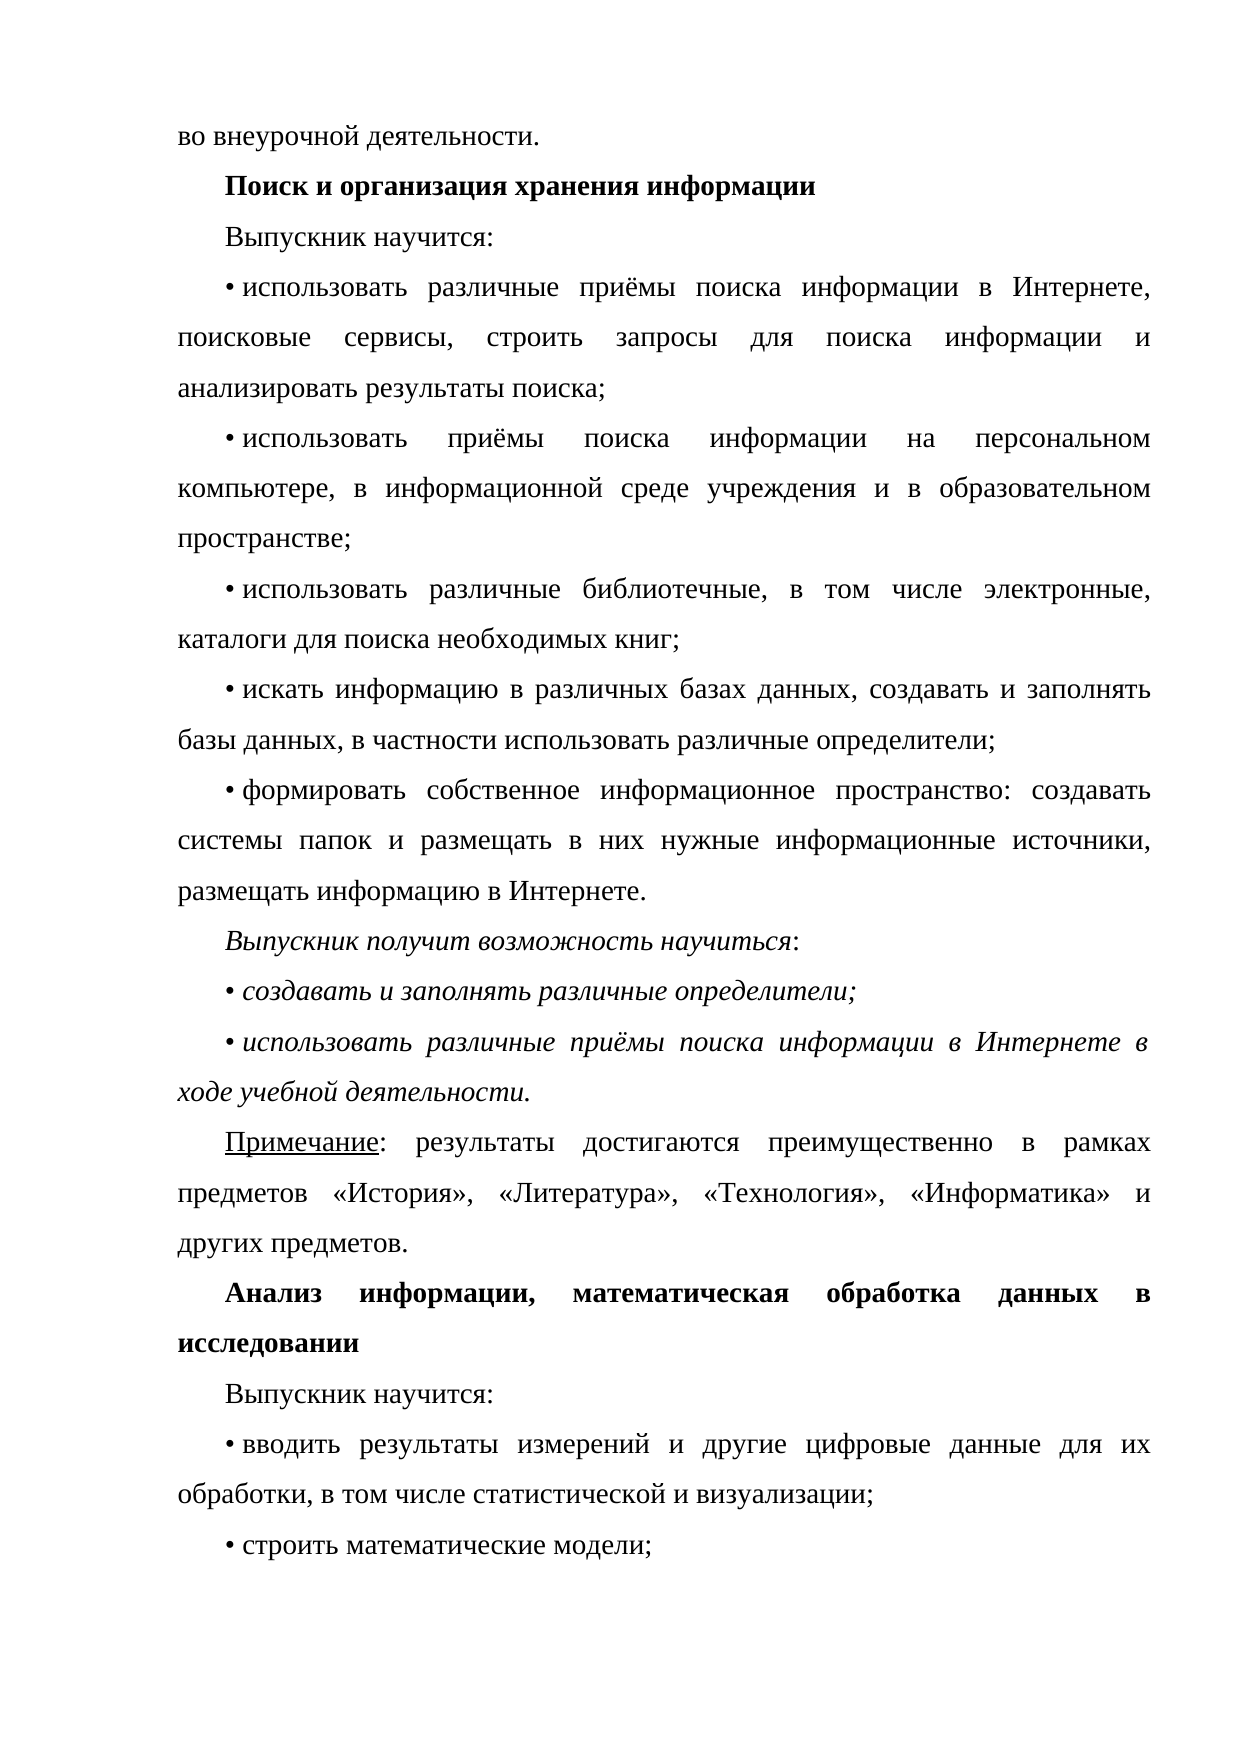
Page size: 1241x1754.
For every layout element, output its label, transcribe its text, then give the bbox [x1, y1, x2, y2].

text Анализ информации, математическая обработка данных в исследовании [177, 1275, 1152, 1359]
text • формировать собственное информационное пространство: создавать системы папок и размещать в них нужные информационные источники, размещать информацию в Интернете. [177, 772, 1152, 906]
text • строить математические модели; [177, 1527, 1152, 1560]
text Выпускник научится: [177, 219, 1152, 252]
text • вводить результаты измерений и другие цифровые данные для их обработки, в том числе статистической и визуализации; [177, 1426, 1152, 1510]
text • использовать приёмы поиска информации на персональном компьютере, в информационной среде учреждения и в образовательном пространстве; [177, 420, 1152, 554]
text Выпускник получит возможность научиться: [177, 923, 1152, 957]
text • использовать различные приёмы поиска информации в Интернете, поисковые сервисы, строить запросы для поиска информации и анализировать результаты поиска; [177, 269, 1152, 403]
text Поиск и организация хранения информации [177, 168, 1152, 202]
text • искать информацию в различных базах данных, создавать и заполнять базы данных, в частности использовать различные определители; [177, 672, 1152, 755]
text Выпускник научится: [177, 1376, 1152, 1409]
text • использовать различные библиотечные, в том числе электронные, каталоги для поиска необходимых книг; [177, 571, 1152, 655]
text • использовать различные приёмы поиска информации в Интернете в ходе учебной деятельности. [177, 1024, 1152, 1108]
text • создавать и заполнять различные определители; [177, 973, 1152, 1007]
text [177, 118, 1152, 152]
text Примечание: результаты достигаются преимущественно в рамках предметов «История», «Литература», «Технология», «Информатика» и других предметов. [177, 1124, 1152, 1258]
